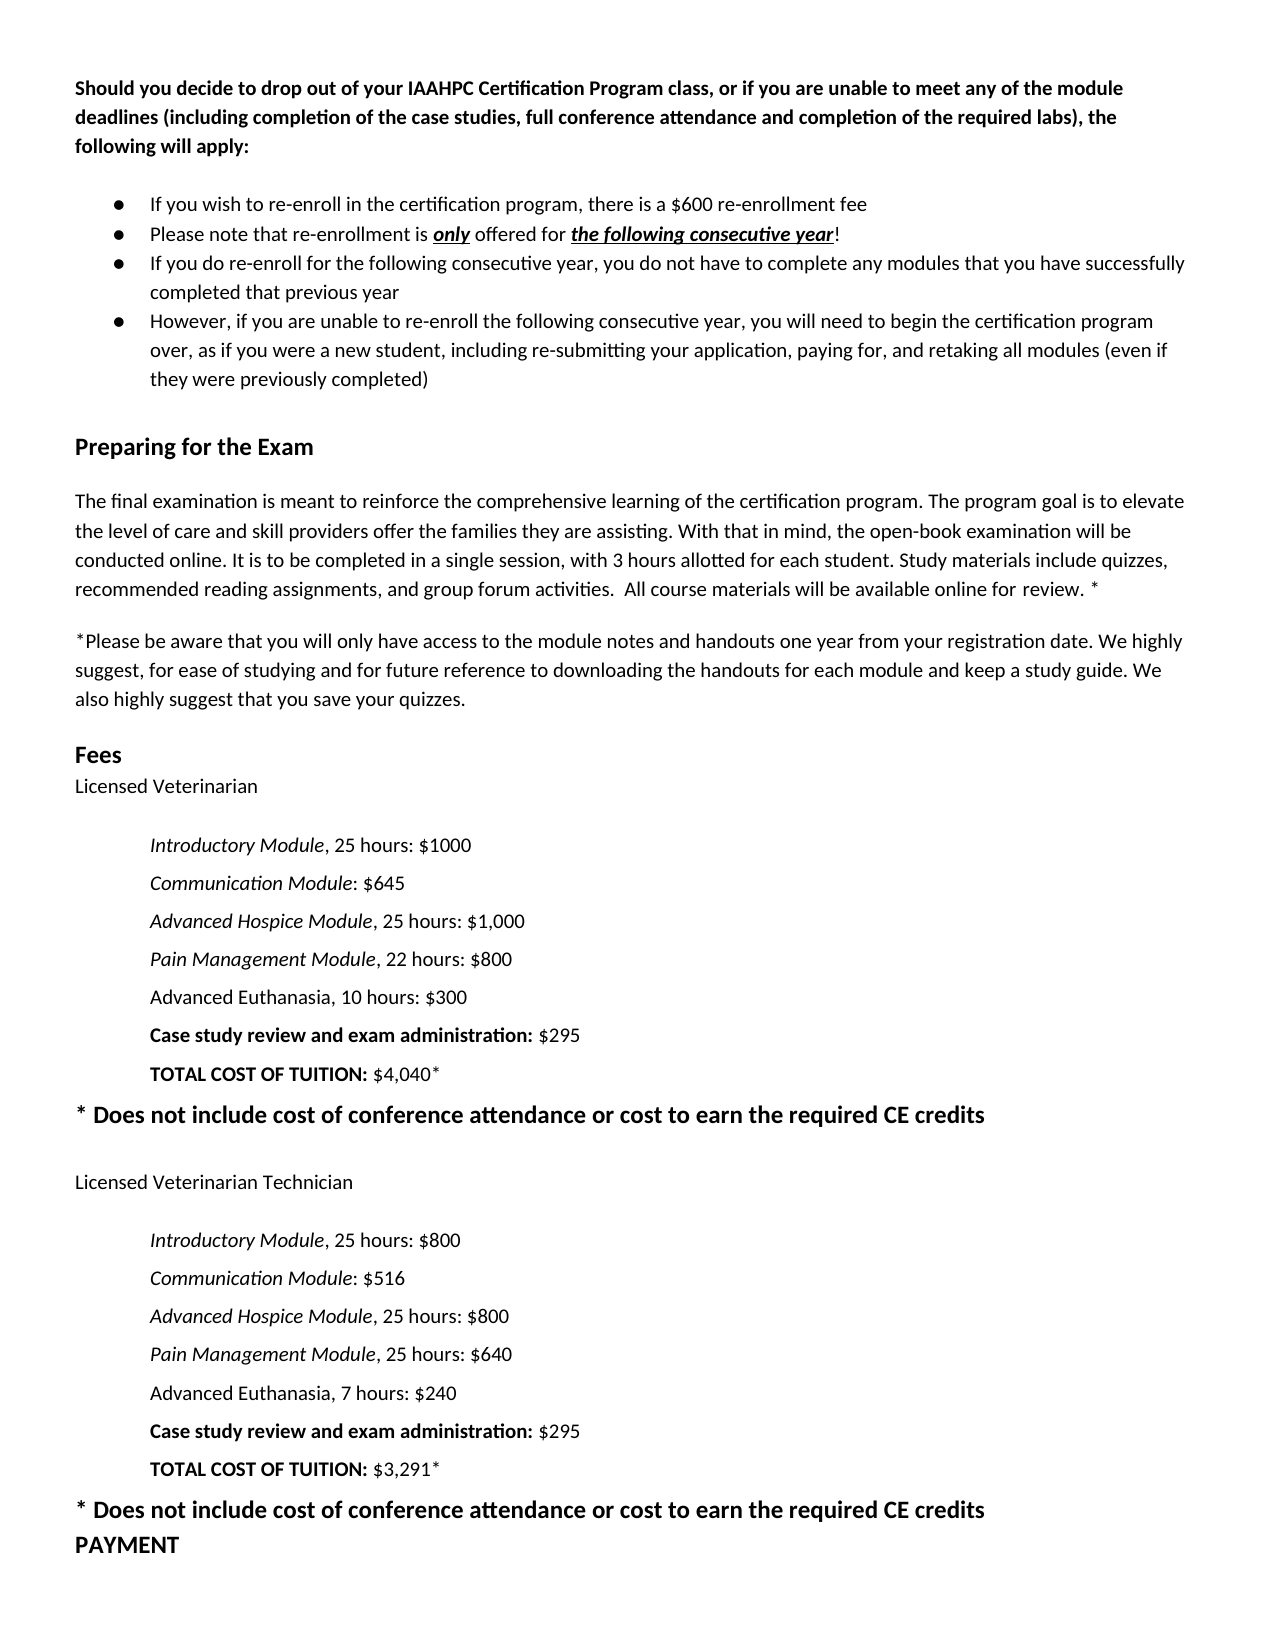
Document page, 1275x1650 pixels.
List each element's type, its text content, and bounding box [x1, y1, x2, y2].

text Advanced Hospice Module, 25 hours: $800 [150, 1303, 1200, 1329]
text Preparing for the Exam [75, 431, 1200, 461]
text Advanced Hospice Module, 25 hours: $1,000 [150, 908, 1200, 934]
text * Does not include cost of conference attendance or cost to earn the required CE credits [75, 1099, 1200, 1129]
list If you do re-enroll for the following consecutive year, you do not have to complete any modules that you have successfully completed that previous year [112, 250, 1200, 304]
text *Please be aware that you will only have access to the module notes and handouts one year from your registration date. We highly suggest, for ease of studying and for future reference to downloading the handouts for each module and keep a study guide. We also highly suggest that you save your quizzes. [75, 628, 1200, 712]
text Advanced Euthanasia, 10 hours: $300 [150, 984, 1200, 1010]
text Pain Management Module, 22 hours: $800 [150, 946, 1200, 972]
list However, if you are unable to re-enroll the following consecutive year, you will need to begin the certification program over, as if you were a new student, including re-submitting your application, paying for, and retaking all modules (even if they were previously completed) [112, 308, 1200, 392]
text Should you decide to drop out of your IAAHPC Certification Program class, or if you are unable to meet any of the module deadlines (including completion of the case studies, full conference attendance and completion of the required labs), the following will apply: [75, 75, 1200, 159]
text Communication Module: $516 [150, 1265, 1200, 1291]
text Introductory Module, 25 hours: $1000 [150, 832, 1200, 857]
list If you wish to re-enroll in the certification program, there is a $600 re-enrollment fee [112, 192, 1200, 217]
text Licensed Veterinarian Technician [75, 1169, 1200, 1194]
text Pain Management Module, 25 hours: $640 [150, 1342, 1200, 1367]
text The final examination is meant to reinforce the comprehensive learning of the certification program. The program goal is to elevate the level of care and skill providers offer the families they are assisting. With that in mind, the open-book examination will be conducted online. It is to be completed in a single session, with 3 hours allotted for each student. Study materials include quizzes, recommended reading assignments, and group forum activities. All course materials will be available online for review. * [75, 489, 1200, 602]
text Advanced Euthanasia, 7 hours: $240 [150, 1380, 1200, 1405]
text Case study review and exam administration: $295 [150, 1418, 1200, 1443]
list Please note that re-enrollment is only offered for the following consecutive year! [112, 221, 1200, 246]
text PAYMENT [75, 1529, 1200, 1560]
text Introductory Module, 25 hours: $800 [150, 1227, 1200, 1253]
text Fees [75, 739, 1200, 769]
text Case study review and exam administration: $295 [150, 1023, 1200, 1048]
text * Does not include cost of conference attendance or cost to earn the required CE credits [75, 1494, 1200, 1525]
text TOTAL COST OF TUITION: $4,040* [150, 1061, 1200, 1086]
text Communication Module: $645 [150, 870, 1200, 896]
text Licensed Veterinarian [75, 774, 1200, 799]
text TOTAL COST OF TUITION: $3,291* [150, 1456, 1200, 1481]
